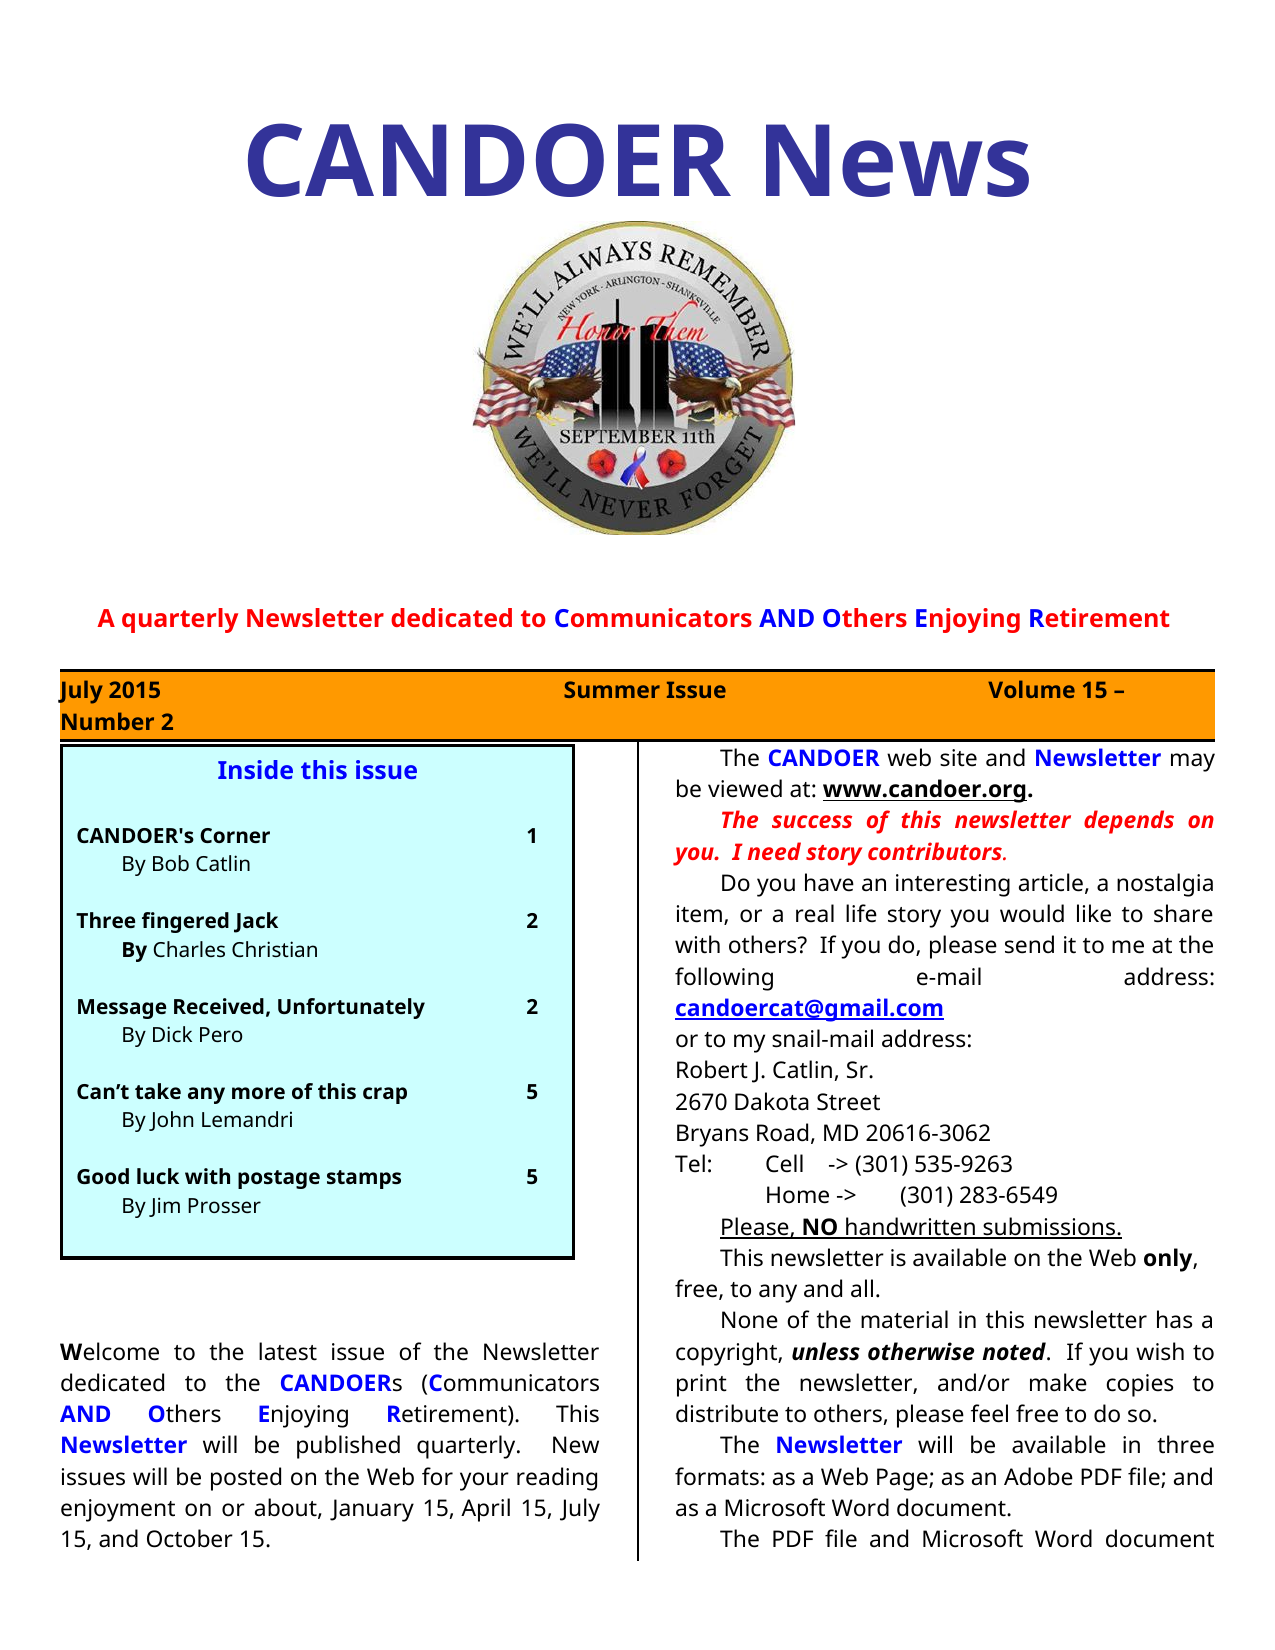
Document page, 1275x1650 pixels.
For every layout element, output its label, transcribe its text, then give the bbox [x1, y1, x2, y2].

text July 2015 Summer Issue Volume 15 – Number 2 [60, 672, 1215, 739]
text Robert J. Catlin, Sr. [675, 1054, 1215, 1086]
text CANDOER News [60, 90, 1215, 226]
text Tel: Cell -> (301) 535-9263 [675, 1148, 1215, 1179]
text A quarterly Newsletter dedicated to Communicators AND Others Enjoying Retirement [60, 601, 1207, 635]
text None of the material in this newsletter has a copyright, unless otherwise noted. If you wish to print the newsletter, and/or make copies to distribute to others, please feel free to do so. [675, 1304, 1215, 1429]
text Welcome to the latest issue of the Newsletter dedicated to the CANDOERs (Communicators AND Others Enjoying Retirement). This Newsletter will be published quarterly. New issues will be posted on the Web for your reading enjoyment on or about, January 15, April 15, July 15, and October 15. [60, 1336, 600, 1554]
text Home -> (301) 283-6549 [675, 1179, 1215, 1211]
text The success of this newsletter depends on you. I need story contributors. [675, 804, 1215, 867]
text The CANDOER web site and Newsletter may be viewed at: www.candoer.org. [675, 742, 1215, 804]
picture [472, 221, 796, 535]
text Do you have an interesting article, a nostalgia item, or a real life story you would like to share with others? If you do, please send it to me at the following e-mail address: candoercat@gmail.com [675, 867, 1215, 1023]
text or to my snail-mail address: [675, 1023, 1215, 1054]
text This newsletter is available on the Web only, free, to any and all. [675, 1242, 1215, 1304]
text The Newsletter will be available in three formats: as a Web Page; as an Adobe PDF file; and as a Microsoft Word document. [675, 1429, 1215, 1523]
text , MD 20616-3062 [675, 1117, 1215, 1148]
text Please, NO handwritten submissions. [675, 1211, 1215, 1242]
text The PDF file and Microsoft Word document will allow you to download and print the newsletter exactly as if I had printed it and mailed it to you. [675, 1523, 1215, 1554]
